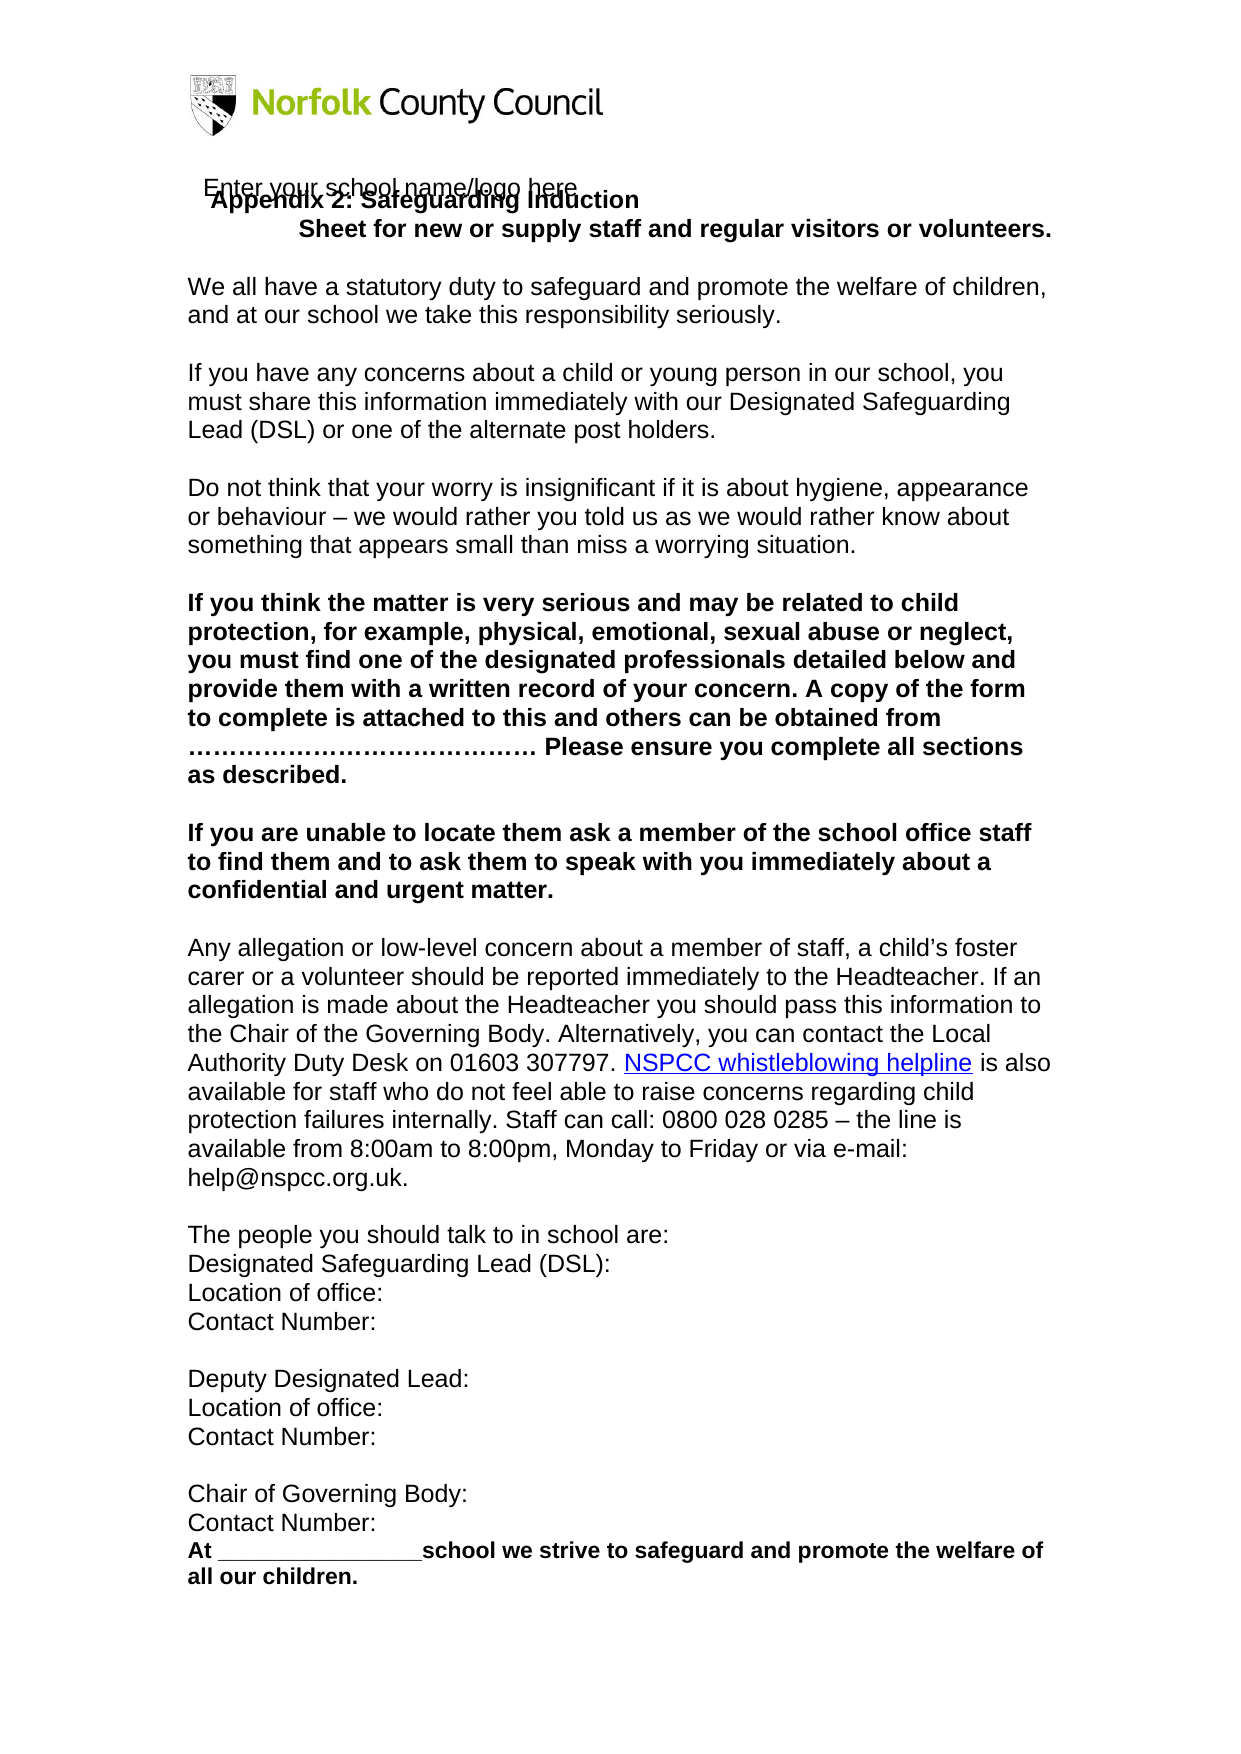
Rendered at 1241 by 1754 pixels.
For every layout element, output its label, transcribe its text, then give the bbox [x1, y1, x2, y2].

text Contact Number: [187, 1307, 1053, 1335]
text Designated Safeguarding Lead (DSL): [187, 1249, 1053, 1278]
text Location of office: [187, 1278, 1053, 1307]
text Any allegation or low-level concern about a member of staff, a child’s foster carer or a volunteer should be reported immediately to the Headteacher. If an allegation is made about the Headteacher you should pass this information to the Chair of the Governing Body. Alternatively, you can contact the Local Authority Duty Desk on 01603 307797. NSPCC whistleblowing helpline is also available for staff who do not feel able to raise concerns regarding child protection failures internally. Staff can call: 0800 028 0285 – the line is available from 8:00am to 8:00pm, Monday to Friday or via e-mail: help@nspcc.org.uk. [187, 933, 1053, 1192]
text We all have a statutory duty to safeguard and promote the welfare of children, and at our school we take this responsibility seriously. [187, 272, 1053, 329]
text At ________________school we strive to safeguard and promote the welfare of all our children. [187, 1537, 1053, 1589]
text Contact Number: [187, 1422, 1053, 1450]
text The people you should talk to in school are: [187, 1220, 1053, 1249]
text If you have any concerns about a child or young person in our school, you must share this information immediately with our Designated Safeguarding Lead (DSL) or one of the alternate post holders. [187, 358, 1053, 444]
text Deputy Designated Lead: [187, 1364, 1053, 1393]
text Do not think that your worry is insignificant if it is about hygiene, appearance or behaviour – we would rather you told us as we would rather know about something that appears small than miss a worrying situation. [187, 473, 1053, 559]
text Chair of Governing Body: [187, 1479, 1053, 1508]
text Contact Number: [187, 1508, 1053, 1537]
text Location of office: [187, 1393, 1053, 1422]
picture [187, 73, 606, 137]
text If you are unable to locate them ask a member of the school office staff to find them and to ask them to speak with you immediately about a confidential and urgent matter. [187, 818, 1053, 904]
text Appendix 2: Safeguarding Induction Sheet for new or supply staff and regular visitors or volunteers. [187, 165, 1053, 243]
text If you think the matter is very serious and may be related to child protection, for example, physical, emotional, sexual abuse or neglect, you must find one of the designated professionals detailed below and provide them with a written record of your concern. A copy of the form to complete is attached to this and others can be obtained from …………………………………… Please ensure you complete all sections as described. [187, 588, 1053, 789]
